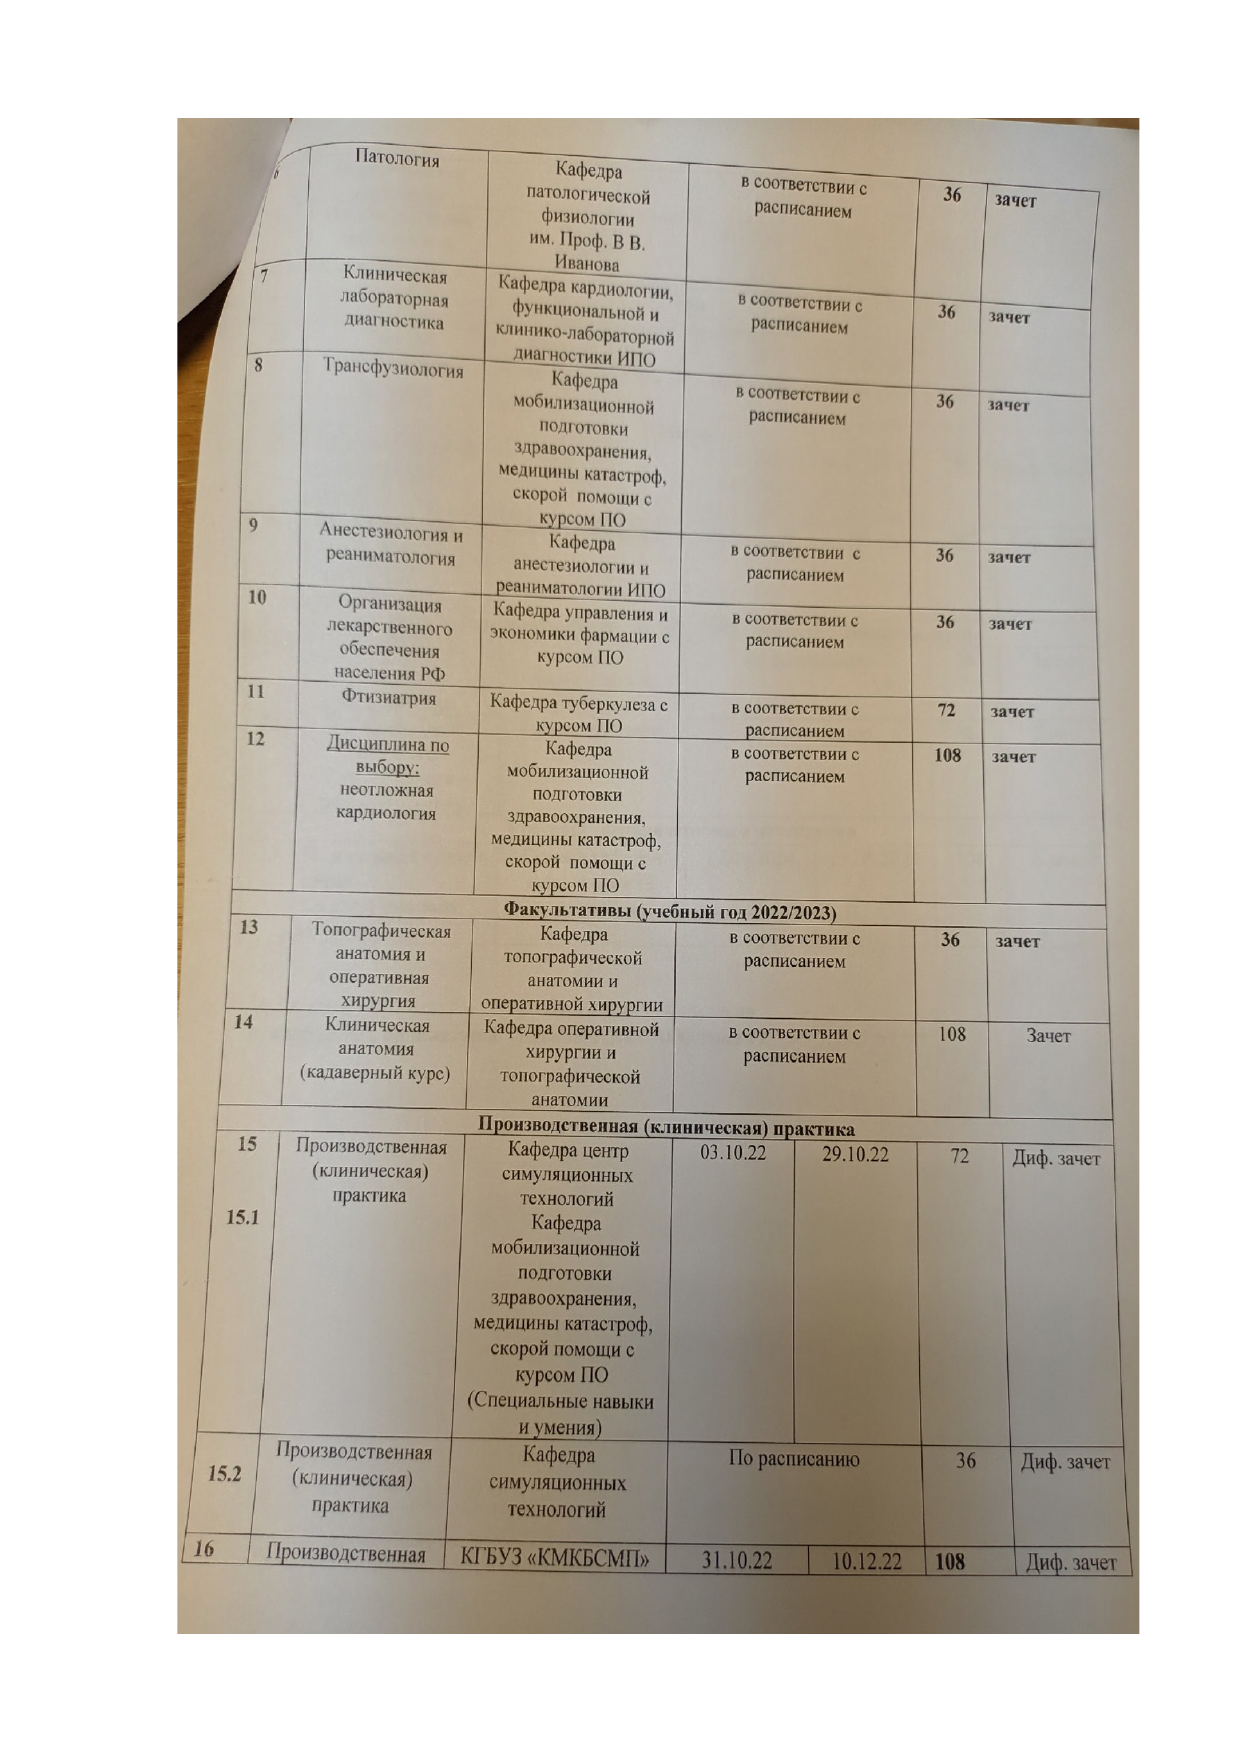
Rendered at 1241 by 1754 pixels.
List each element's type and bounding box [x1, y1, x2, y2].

picture [177, 118, 1140, 1634]
